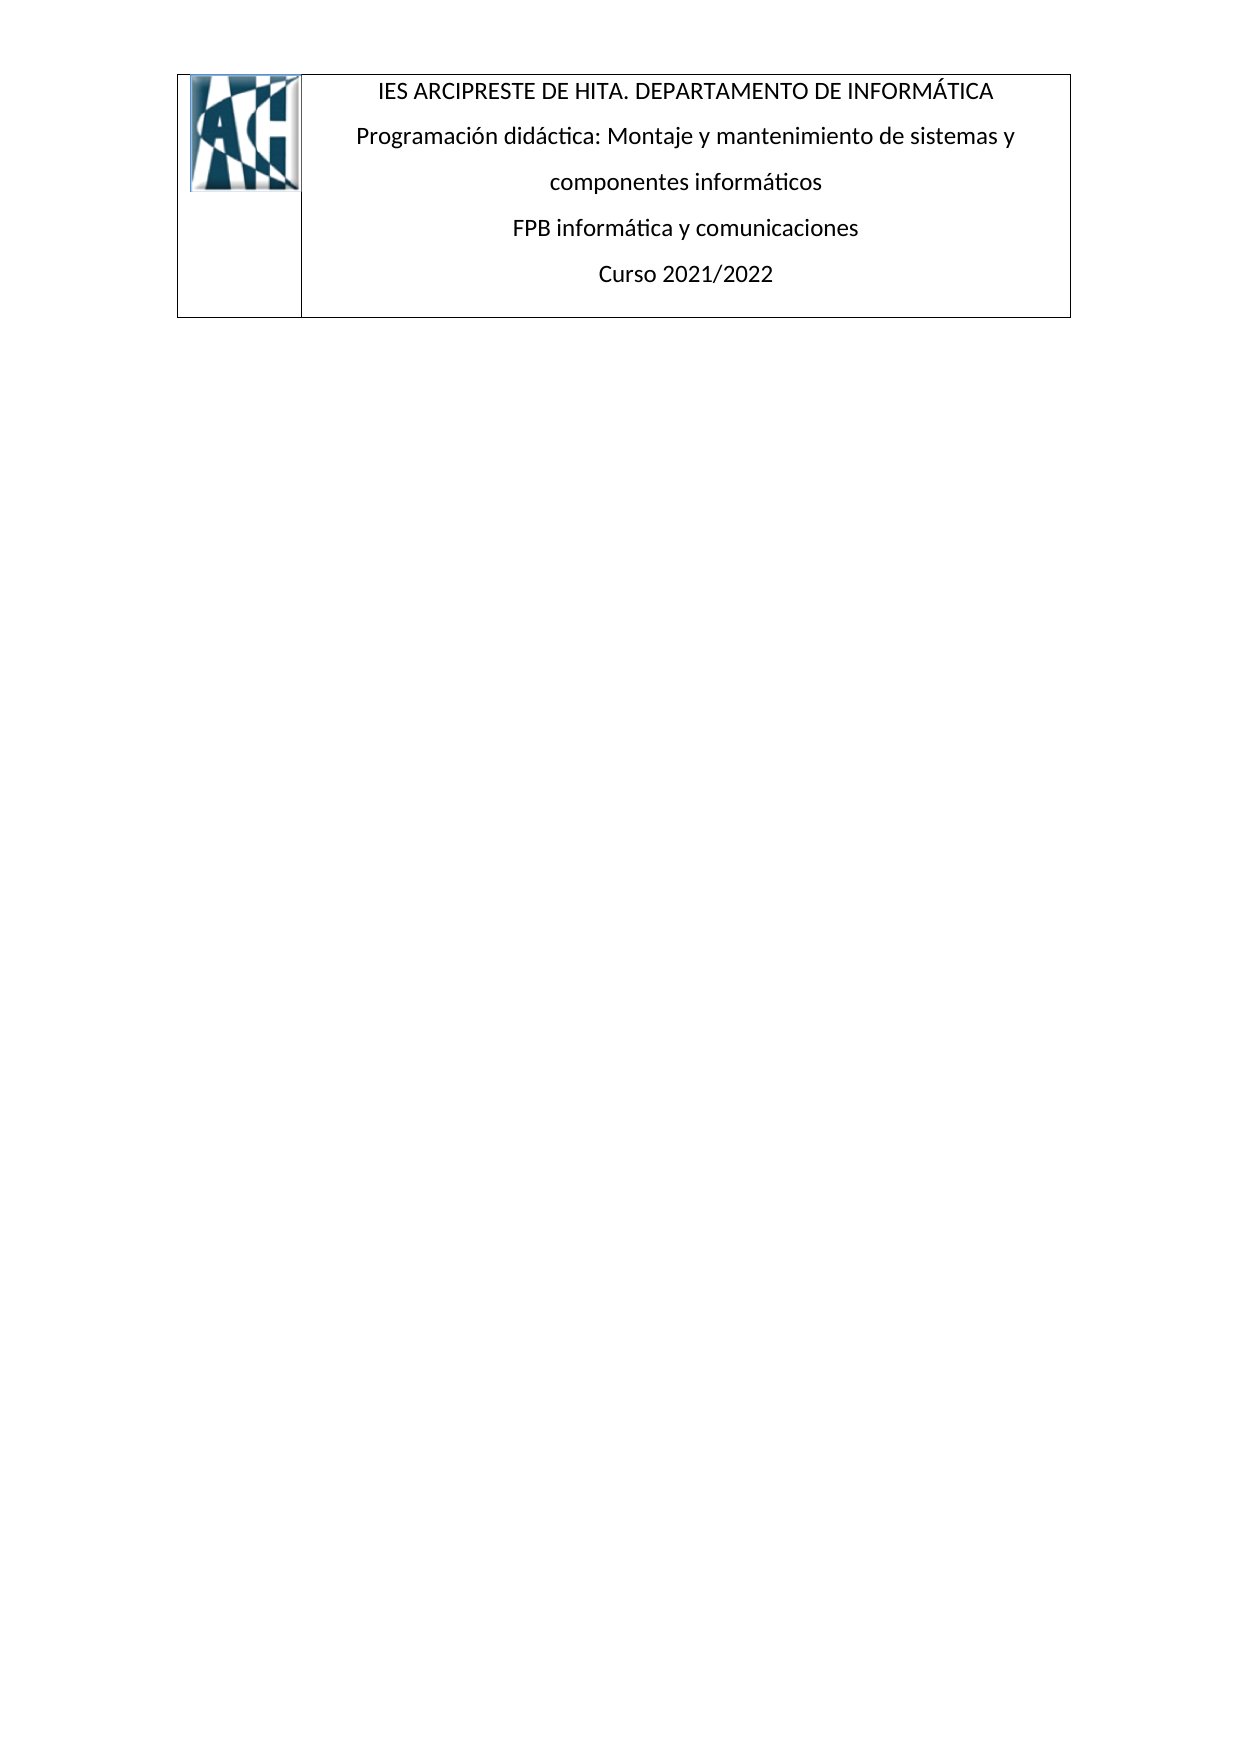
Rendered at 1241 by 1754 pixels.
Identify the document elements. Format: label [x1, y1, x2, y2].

picture [188, 74, 302, 192]
